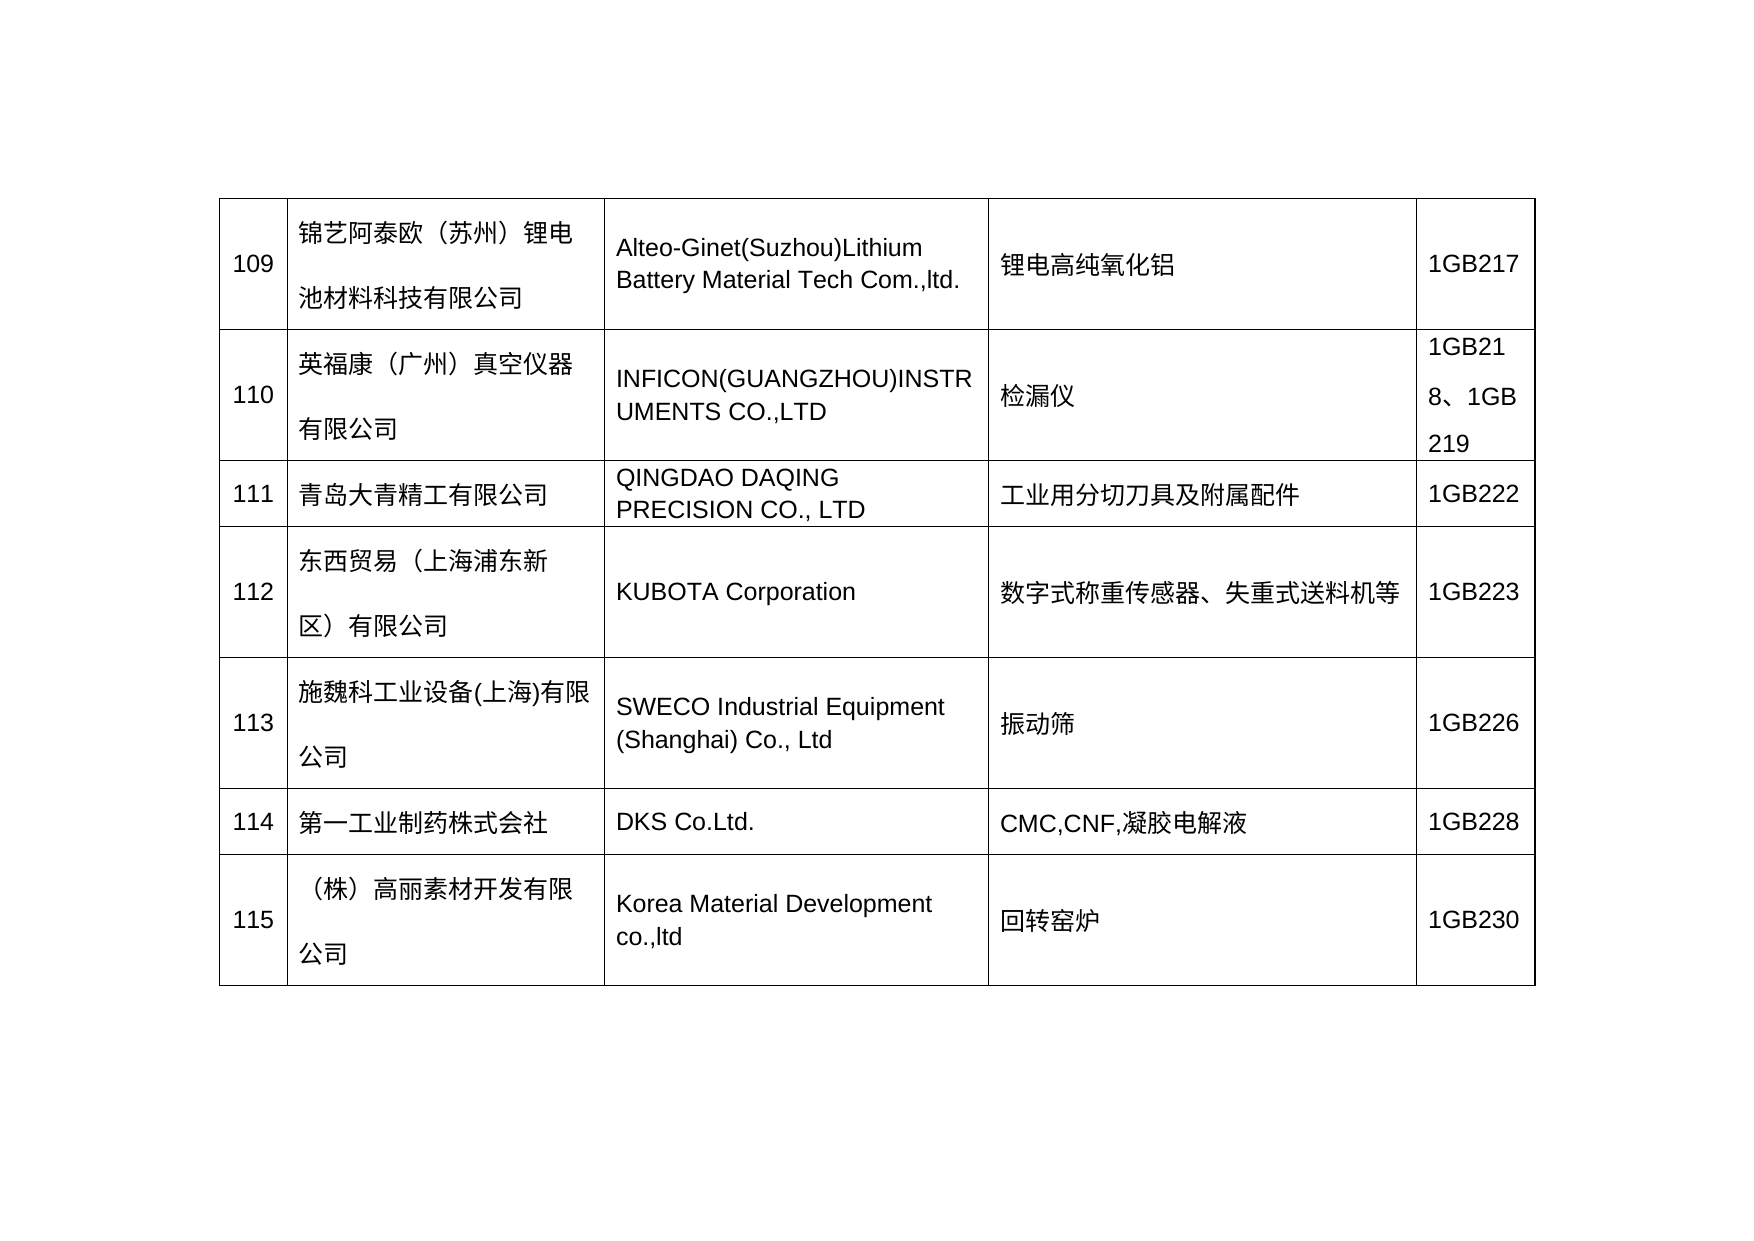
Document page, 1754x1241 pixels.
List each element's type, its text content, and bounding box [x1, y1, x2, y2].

table_cell 111 [220, 461, 287, 526]
table_cell 振动筛 [989, 658, 1416, 788]
table_cell 113 [220, 658, 287, 788]
table_cell SWECO Industrial Equipment (Shanghai) Co., Ltd [605, 658, 988, 788]
table_cell 1GB228 [1417, 789, 1534, 854]
table_cell 1GB218、1GB219 [1417, 330, 1534, 460]
table_cell （株）高丽素材开发有限公司 [288, 855, 604, 985]
table_cell 回转窑炉 [989, 855, 1416, 985]
table_cell KUBOTA Corporation [605, 527, 988, 657]
table_cell 英福康（广州）真空仪器有限公司 [288, 330, 604, 460]
table_cell Alteo-Ginet(Suzhou)Lithium Battery Material Tech Com.,ltd. [605, 199, 988, 329]
table_cell 112 [220, 527, 287, 657]
table_cell 青岛大青精工有限公司 [288, 461, 604, 526]
table_cell 114 [220, 789, 287, 854]
table_cell 工业用分切刀具及附属配件 [989, 461, 1416, 526]
table_cell 1GB222 [1417, 461, 1534, 526]
table_cell 1GB230 [1417, 855, 1534, 985]
table_cell 施魏科工业设备(上海)有限公司 [288, 658, 604, 788]
table_cell DKS Co.Ltd. [605, 789, 988, 854]
table_cell 东西贸易（上海浦东新区）有限公司 [288, 527, 604, 657]
table_cell 锦艺阿泰欧（苏州）锂电池材料科技有限公司 [288, 199, 604, 329]
table_cell 110 [220, 330, 287, 460]
table_cell 1GB217 [1417, 199, 1534, 329]
table_cell 数字式称重传感器、失重式送料机等 [989, 527, 1416, 657]
table_cell 109 [220, 199, 287, 329]
table_cell INFICON(GUANGZHOU)INSTRUMENTS CO.,LTD [605, 330, 988, 460]
table_cell CMC,CNF,凝胶电解液 [989, 789, 1416, 854]
table_cell 检漏仪 [989, 330, 1416, 460]
table_cell 锂电高纯氧化铝 [989, 199, 1416, 329]
table_cell 第一工业制药株式会社 [288, 789, 604, 854]
table_cell 1GB226 [1417, 658, 1534, 788]
table_cell 115 [220, 855, 287, 985]
table_cell Korea Material Development co.,ltd [605, 855, 988, 985]
table_cell QINGDAO DAQING PRECISION CO., LTD [605, 461, 988, 526]
table_cell 1GB223 [1417, 527, 1534, 657]
